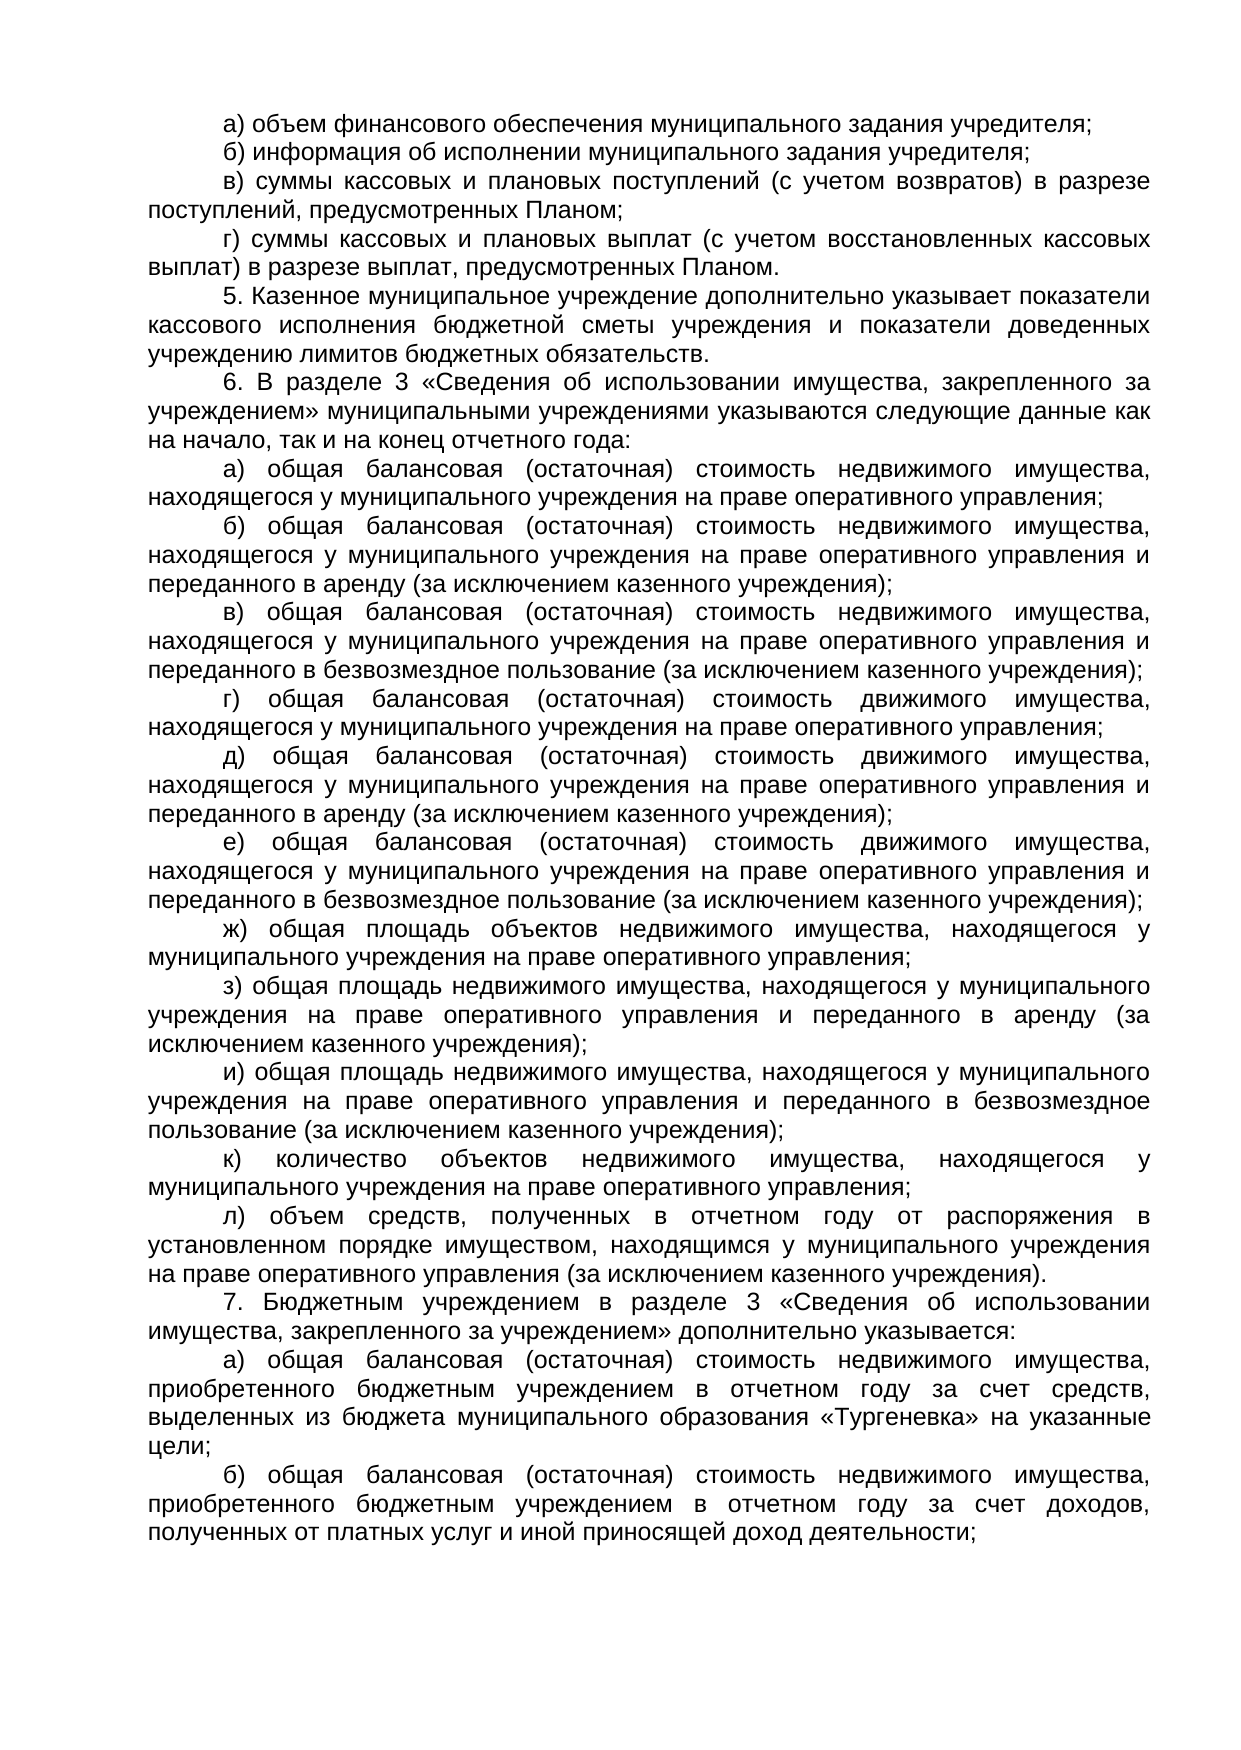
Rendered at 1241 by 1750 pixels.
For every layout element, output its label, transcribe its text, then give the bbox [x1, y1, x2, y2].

text а) общая балансовая (остаточная) стоимость недвижимого имущества, приобретенного бюджетным учреждением в отчетном году за счет средств, выделенных из бюджета муниципального образования «Тургеневка» на указанные цели; [148, 1345, 1152, 1460]
text 6. В разделе 3 «Сведения об использовании имущества, закрепленного за учреждением» муниципальными учреждениями указываются следующие данные как на начало, так и на конец отчетного года: [148, 367, 1152, 453]
text б) общая балансовая (остаточная) стоимость недвижимого имущества, приобретенного бюджетным учреждением в отчетном году за счет доходов, полученных от платных услуг и иной приносящей доход деятельности; [148, 1460, 1152, 1546]
text г) суммы кассовых и плановых выплат (с учетом восстановленных кассовых выплат) в разрезе выплат, предусмотренных Планом. [148, 223, 1152, 281]
text в) общая балансовая (остаточная) стоимость недвижимого имущества, находящегося у муниципального учреждения на праве оперативного управления и переданного в безвозмездное пользование (за исключением казенного учреждения); [148, 597, 1152, 683]
text ж) общая площадь объектов недвижимого имущества, находящегося у муниципального учреждения на праве оперативного управления; [148, 913, 1152, 971]
text д) общая балансовая (остаточная) стоимость движимого имущества, находящегося у муниципального учреждения на праве оперативного управления и переданного в аренду (за исключением казенного учреждения); [148, 741, 1152, 827]
text г) общая балансовая (остаточная) стоимость движимого имущества, находящегося у муниципального учреждения на праве оперативного управления; [148, 683, 1152, 741]
text к) количество объектов недвижимого имущества, находящегося у муниципального учреждения на праве оперативного управления; [148, 1143, 1152, 1201]
text а) общая балансовая (остаточная) стоимость недвижимого имущества, находящегося у муниципального учреждения на праве оперативного управления; [148, 453, 1152, 511]
text 7. Бюджетным учреждением в разделе 3 «Сведения об использовании имущества, закрепленного за учреждением» дополнительно указывается: [148, 1287, 1152, 1345]
text б) общая балансовая (остаточная) стоимость недвижимого имущества, находящегося у муниципального учреждения на праве оперативного управления и переданного в аренду (за исключением казенного учреждения); [148, 511, 1152, 597]
text л) объем средств, полученных в отчетном году от распоряжения в установленном порядке имуществом, находящимся у муниципального учреждения на праве оперативного управления (за исключением казенного учреждения). [148, 1201, 1152, 1287]
text в) суммы кассовых и плановых поступлений (с учетом возвратов) в разрезе поступлений, предусмотренных Планом; [148, 166, 1152, 223]
text б) информация об исполнении муниципального задания учредителя; [148, 137, 1152, 166]
text з) общая площадь недвижимого имущества, находящегося у муниципального учреждения на праве оперативного управления и переданного в аренду (за исключением казенного учреждения); [148, 971, 1152, 1057]
text 5. Казенное муниципальное учреждение дополнительно указывает показатели кассового исполнения бюджетной сметы учреждения и показатели доведенных учреждению лимитов бюджетных обязательств. [148, 281, 1152, 367]
text и) общая площадь недвижимого имущества, находящегося у муниципального учреждения на праве оперативного управления и переданного в безвозмездное пользование (за исключением казенного учреждения); [148, 1057, 1152, 1143]
text а) объем финансового обеспечения муниципального задания учредителя; [148, 108, 1152, 137]
text е) общая балансовая (остаточная) стоимость движимого имущества, находящегося у муниципального учреждения на праве оперативного управления и переданного в безвозмездное пользование (за исключением казенного учреждения); [148, 827, 1152, 913]
